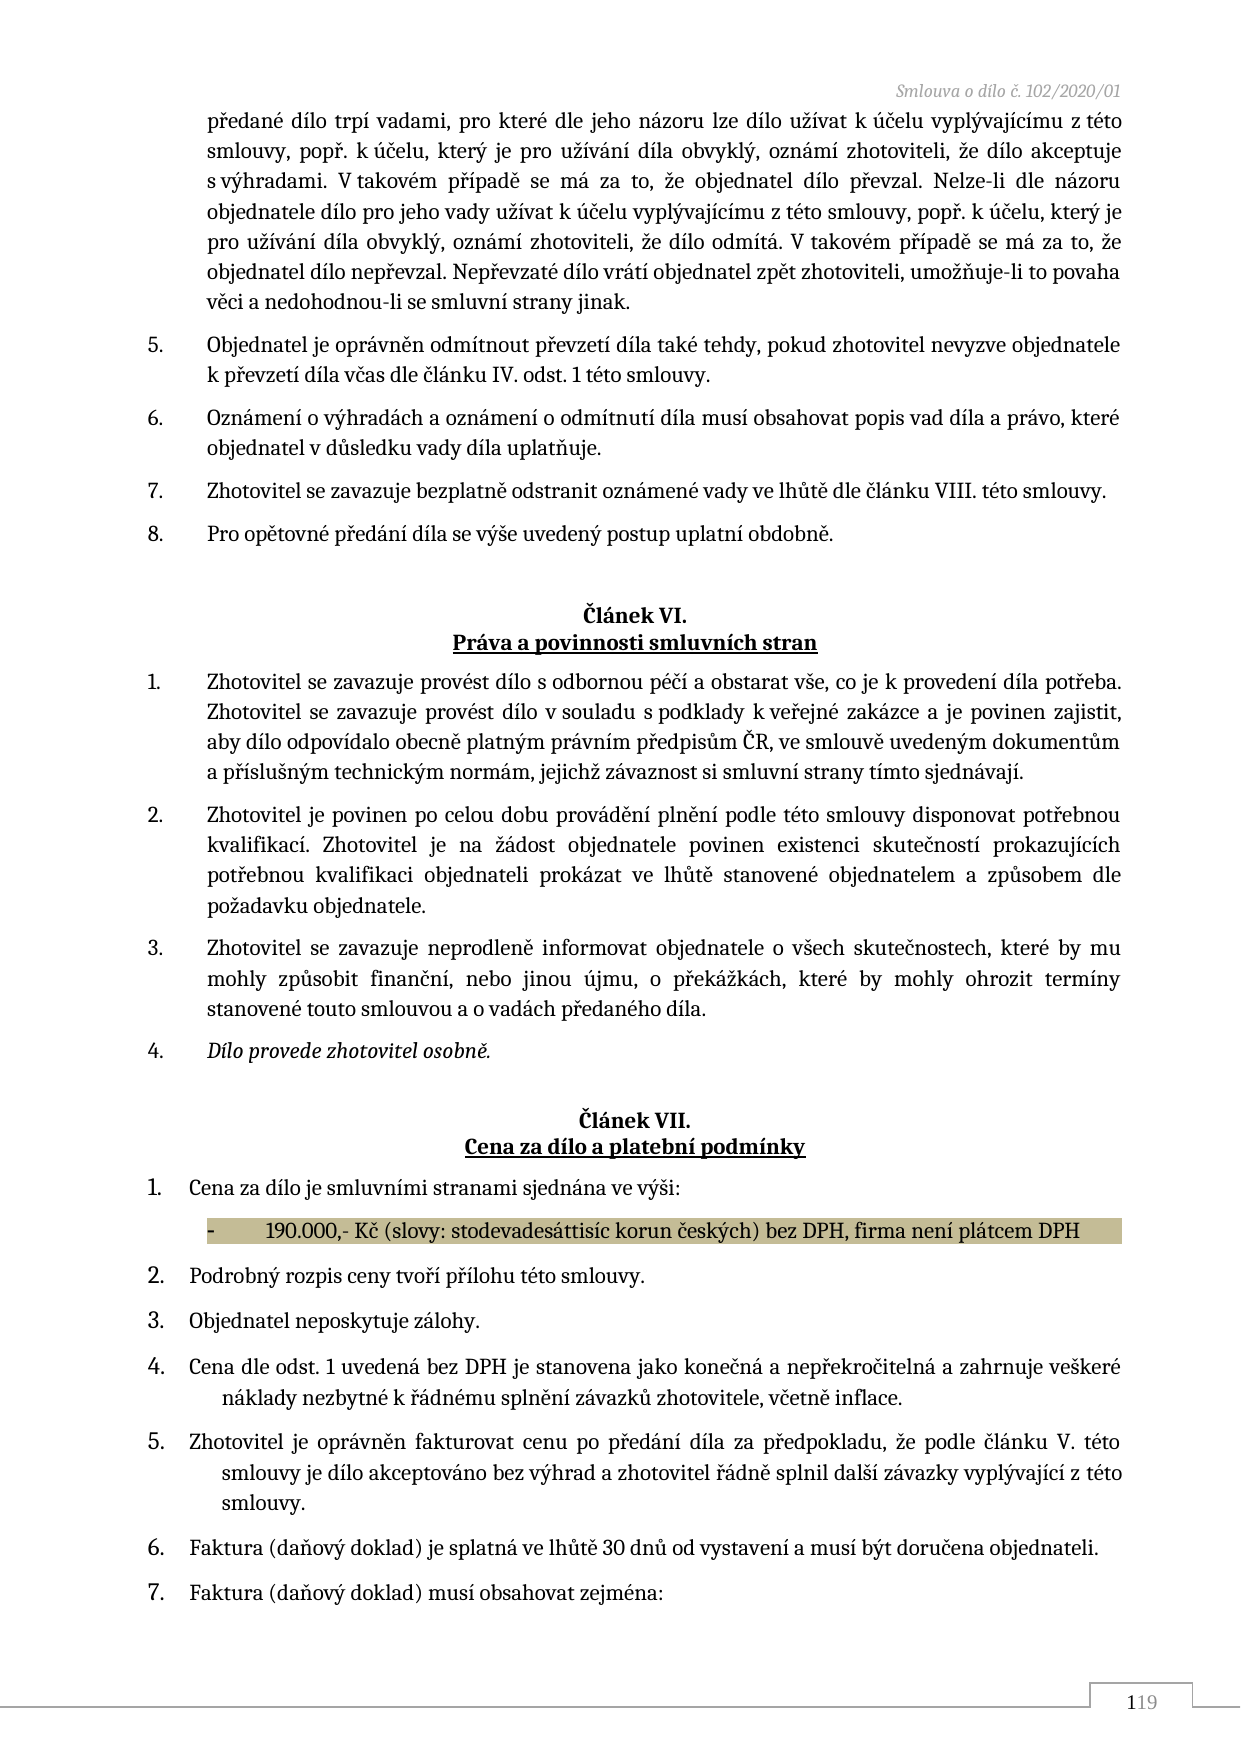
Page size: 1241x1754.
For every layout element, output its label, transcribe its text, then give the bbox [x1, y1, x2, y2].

list Objednatel je oprávněn odmítnout převzetí díla také tehdy, pokud zhotovitel nevyzve objednatele k převzetí díla včas dle článku IV. odst. 1 této smlouvy. [148, 332, 1122, 388]
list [148, 108, 1122, 316]
list Cena dle odst. 1 uvedená bez DPH je stanovena jako konečná a nepřekročitelná a zahrnuje veškeré náklady nezbytné k řádnému splnění závazků zhotovitele, včetně inflace. [148, 1352, 1122, 1411]
list Dílo provede zhotovitel osobně. [148, 1038, 1122, 1065]
list Oznámení o výhradách a oznámení o odmítnutí díla musí obsahovat popis vad díla a právo, které objednatel v důsledku vady díla uplatňuje. [148, 405, 1122, 461]
list Faktura (daňový doklad) je splatná ve lhůtě 30 dnů od vystavení a musí být doručena objednateli. [148, 1533, 1122, 1561]
list Zhotovitel je povinen po celou dobu provádění plnění podle této smlouvy disponovat potřebnou kvalifikací. Zhotovitel je na žádost objednatele povinen existenci skutečností prokazujících potřebnou kvalifikaci objednateli prokázat ve lhůtě stanovené objednatelem a způsobem dle požadavku objednatele. [148, 802, 1122, 919]
list Cena za dílo je smluvními stranami sjednána ve výši: [148, 1173, 1122, 1201]
list Zhotovitel se zavazuje neprodleně informovat objednatele o všech skutečnostech, které by mu mohly způsobit finanční, nebo jinou újmu, o překážkách, které by mohly ohrozit termíny stanovené touto smlouvou a o vadách předaného díla. [148, 935, 1122, 1022]
list Zhotovitel se zavazuje bezplatně odstranit oznámené vady ve lhůtě dle článku VIII. této smlouvy. [148, 478, 1122, 504]
list Objednatel neposkytuje zálohy. [148, 1306, 1122, 1335]
list Pro opětovné předání díla se výše uvedený postup uplatní obdobně. [148, 520, 1122, 547]
list Zhotovitel se zavazuje provést dílo s odbornou péčí a obstarat vše, co je k provedení díla potřeba. Zhotovitel se zavazuje provést dílo v souladu s podklady k veřejné zakázce a je povinen zajistit, aby dílo odpovídalo obecně platným právním předpisům ČR, ve smlouvě uvedeným dokumentům a příslušným technickým normám, jejichž závaznost si smluvní strany tímto sjednávají. [148, 668, 1122, 786]
text Práva a povinnosti smluvních stran [148, 630, 1122, 656]
list Faktura (daňový doklad) musí obsahovat zejména: [148, 1578, 1122, 1607]
text Článek VI. [148, 603, 1122, 630]
list Podrobný rozpis ceny tvoří přílohu této smlouvy. [148, 1261, 1122, 1289]
list 190.000,- Kč (slovy: stodevadesáttisíc korun českých) bez DPH, firma není plátcem DPH [207, 1218, 1122, 1244]
text Článek VII. Cena za dílo a platební podmínky [148, 1107, 1122, 1160]
list Zhotovitel je oprávněn fakturovat cenu po předání díla za předpokladu, že podle článku V. této smlouvy je dílo akceptováno bez výhrad a zhotovitel řádně splnil další závazky vyplývající z této smlouvy. [148, 1427, 1122, 1516]
